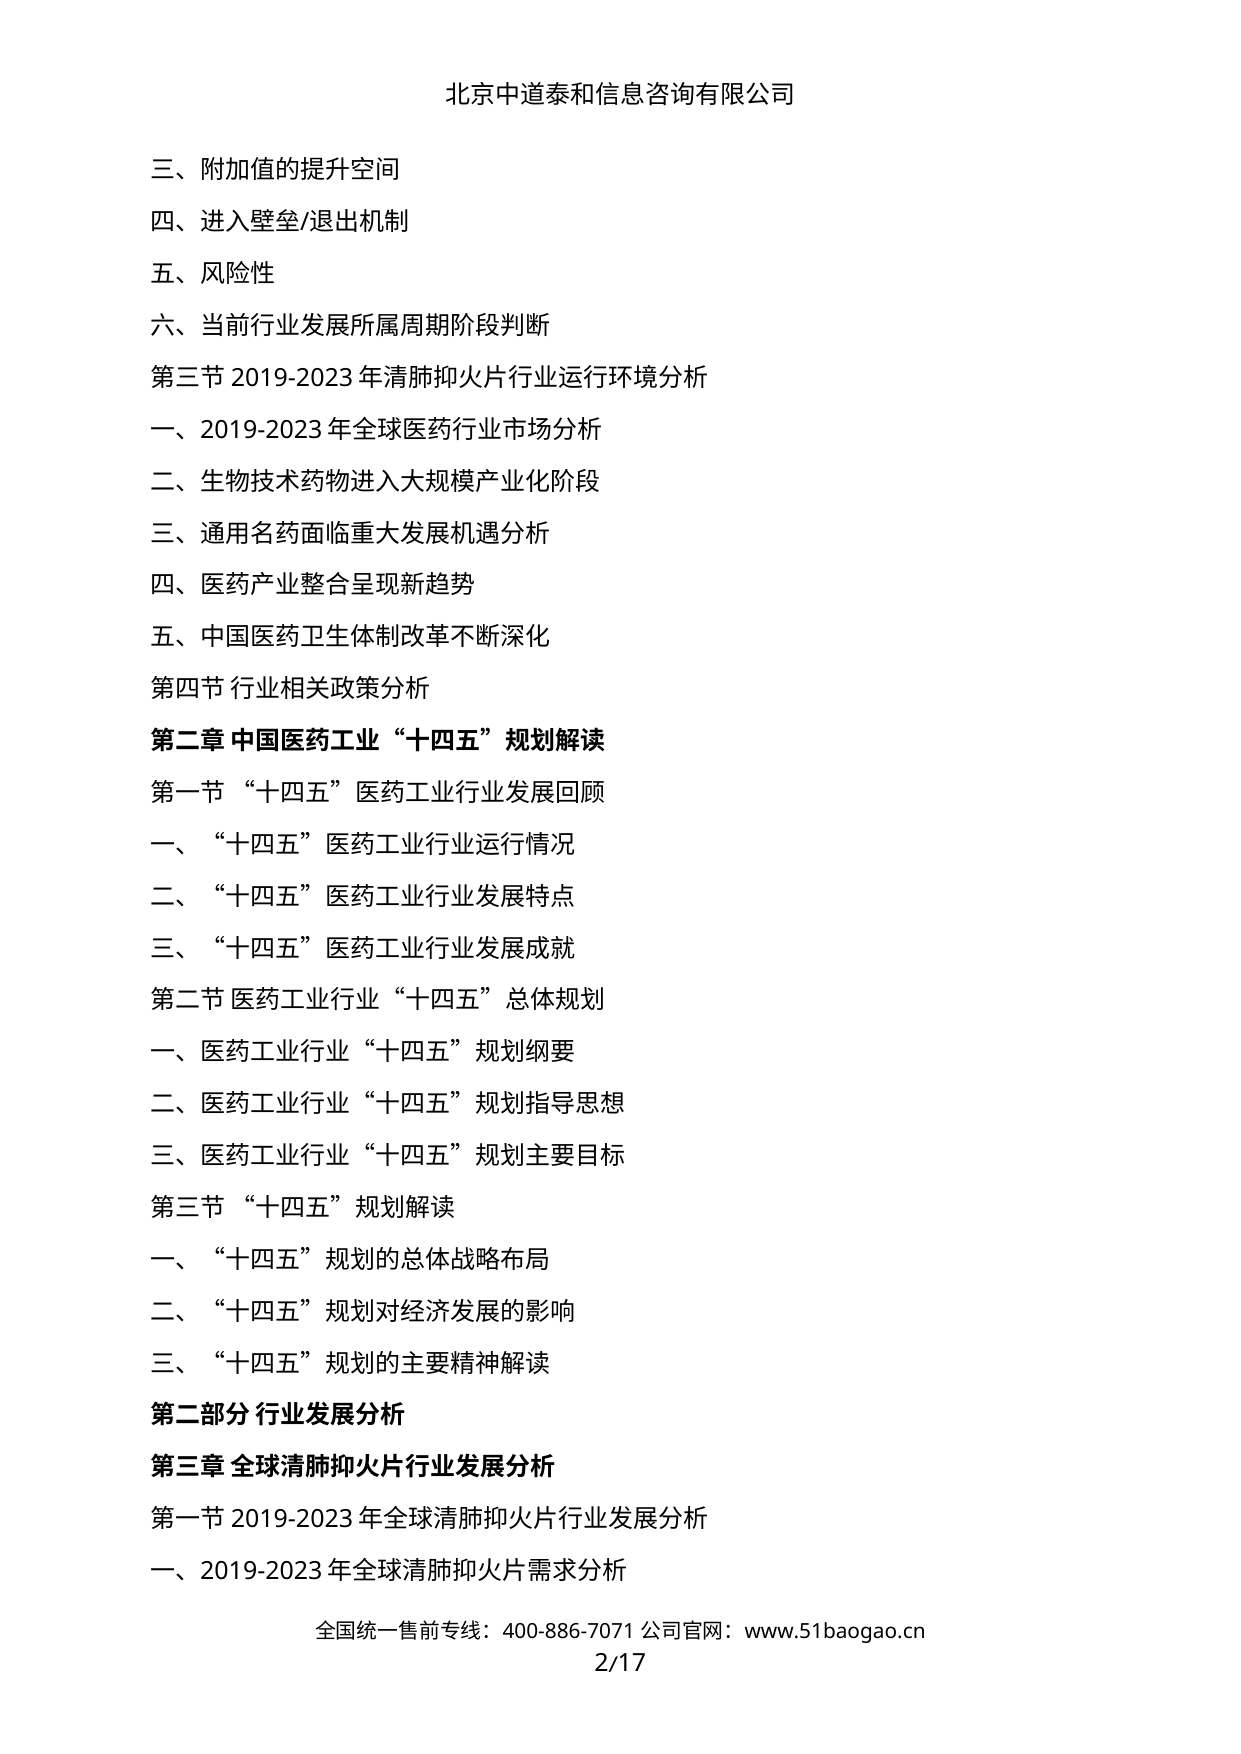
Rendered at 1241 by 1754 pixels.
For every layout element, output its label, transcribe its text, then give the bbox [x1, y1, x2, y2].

text 五、风险性 [150, 254, 1090, 290]
text 二、“十四五”规划对经济发展的影响 [150, 1291, 1090, 1327]
text 第三节 “十四五”规划解读 [150, 1187, 1090, 1224]
text 三、附加值的提升空间 [150, 150, 1090, 186]
text 五、中国医药卫生体制改革不断深化 [150, 617, 1090, 653]
text 第二节 医药工业行业“十四五”总体规划 [150, 980, 1090, 1016]
text 一、“十四五”规划的总体战略布局 [150, 1239, 1090, 1276]
text 三、“十四五”规划的主要精神解读 [150, 1343, 1090, 1379]
text 一、2019-2023年全球清肺抑火片需求分析 [150, 1551, 1090, 1587]
text 三、医药工业行业“十四五”规划主要目标 [150, 1136, 1090, 1172]
text 第三章 全球清肺抑火片行业发展分析 [150, 1447, 1090, 1483]
text 第一节 2019-2023年全球清肺抑火片行业发展分析 [150, 1499, 1090, 1535]
text 第二章 中国医药工业“十四五”规划解读 [150, 721, 1090, 757]
text 六、当前行业发展所属周期阶段判断 [150, 306, 1090, 342]
text 一、2019-2023年全球医药行业市场分析 [150, 409, 1090, 446]
text 三、通用名药面临重大发展机遇分析 [150, 513, 1090, 549]
text 四、进入壁垒/退出机制 [150, 202, 1090, 238]
text 三、“十四五”医药工业行业发展成就 [150, 928, 1090, 964]
text 二、生物技术药物进入大规模产业化阶段 [150, 461, 1090, 497]
text 第四节 行业相关政策分析 [150, 669, 1090, 705]
text 第三节 2019-2023年清肺抑火片行业运行环境分析 [150, 357, 1090, 394]
text 第二部分 行业发展分析 [150, 1395, 1090, 1431]
text 二、“十四五”医药工业行业发展特点 [150, 876, 1090, 912]
text 四、医药产业整合呈现新趋势 [150, 565, 1090, 601]
text 一、“十四五”医药工业行业运行情况 [150, 824, 1090, 861]
text 一、医药工业行业“十四五”规划纲要 [150, 1032, 1090, 1068]
text 二、医药工业行业“十四五”规划指导思想 [150, 1084, 1090, 1120]
text 第一节 “十四五”医药工业行业发展回顾 [150, 772, 1090, 809]
